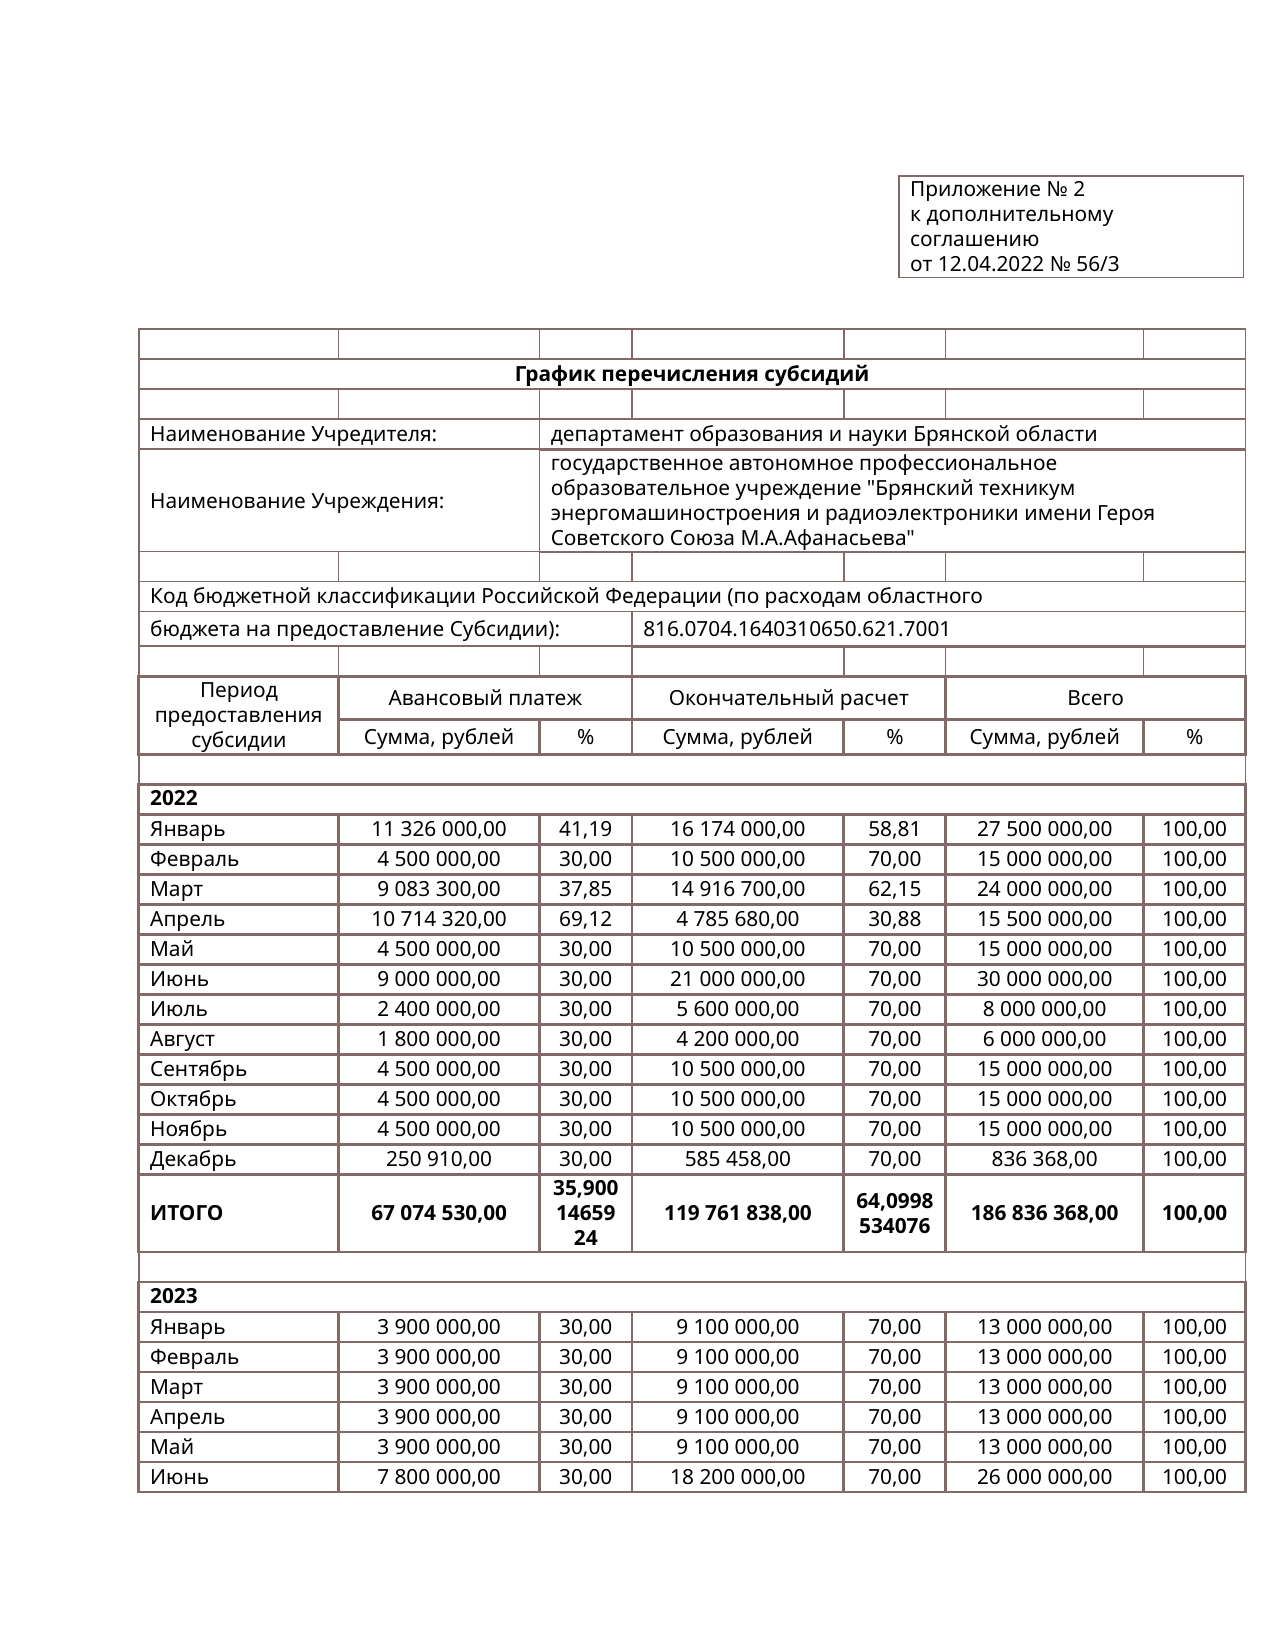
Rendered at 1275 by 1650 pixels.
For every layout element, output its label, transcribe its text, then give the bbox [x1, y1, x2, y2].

table_cell [946, 648, 1143, 675]
table_cell 3 900 000,00 [340, 1313, 538, 1341]
table_cell Июнь [140, 966, 337, 993]
table_cell 11 326 000,00 [340, 816, 538, 843]
table_cell 2 400 000,00 [340, 996, 538, 1023]
table_cell 100,00 [1145, 996, 1244, 1023]
table_cell 10 500 000,00 [633, 936, 842, 963]
table_cell 100,00 [1145, 1056, 1244, 1083]
table_cell [540, 390, 631, 418]
table_cell Август [140, 1026, 337, 1053]
table_cell [140, 647, 338, 675]
table_cell 9 100 000,00 [633, 1433, 842, 1461]
table_cell 100,00 [1145, 816, 1244, 843]
table_cell 15 000 000,00 [947, 1116, 1142, 1143]
table_cell [1144, 390, 1245, 418]
table_cell Май [140, 1433, 337, 1461]
table_cell 9 100 000,00 [633, 1403, 842, 1431]
table_cell 70,00 [845, 1313, 944, 1341]
table_cell 250 910,00 [340, 1146, 538, 1173]
table_cell 4 500 000,00 [340, 936, 538, 963]
table_cell [140, 1253, 1245, 1281]
table_cell Февраль [140, 846, 337, 873]
table_cell [140, 390, 338, 418]
table_cell 100,00 [1145, 1313, 1244, 1341]
table_cell 100,00 [1145, 1373, 1244, 1401]
table_cell 4 500 000,00 [340, 1056, 538, 1083]
table_cell [1144, 553, 1245, 581]
table_cell 30,00 [541, 1403, 631, 1431]
table_cell 7 800 000,00 [340, 1463, 538, 1491]
table_cell 30,00 [541, 1116, 631, 1143]
table_cell ИТОГО [140, 1176, 337, 1251]
table_cell Январь [140, 816, 337, 843]
table_cell 30,00 [541, 1056, 631, 1083]
table_cell 10 714 320,00 [340, 906, 538, 933]
table_cell 13 000 000,00 [947, 1343, 1142, 1371]
table_cell Март [140, 1373, 337, 1401]
table_cell [845, 553, 945, 581]
table_cell 8 000 000,00 [947, 996, 1142, 1023]
table_cell Январь [140, 1313, 337, 1341]
table_cell Июль [140, 996, 337, 1023]
table_header [540, 330, 631, 358]
table_cell 30,00 [541, 1313, 631, 1341]
table_cell [633, 553, 843, 581]
table_cell 64,0998534076 [845, 1176, 944, 1251]
table_cell 62,15 [845, 876, 944, 903]
table_cell 69,12 [541, 906, 631, 933]
table_header [946, 330, 1143, 358]
table_cell [633, 390, 843, 418]
table_cell 186 836 368,00 [947, 1176, 1142, 1251]
table_cell [946, 553, 1143, 581]
table_cell Период предоставления субсидии [140, 678, 337, 753]
table_cell 15 500 000,00 [947, 906, 1142, 933]
table_cell Код бюджетной классификации Российской Федерации (по расходам областного [140, 582, 1245, 611]
table_header [845, 330, 945, 358]
table_cell 5 600 000,00 [633, 996, 842, 1023]
table_cell 100,00 [1145, 966, 1244, 993]
table_cell 30,00 [541, 1343, 631, 1371]
table_cell Май [140, 936, 337, 963]
table_cell 30,00 [541, 1433, 631, 1461]
table_cell [339, 552, 539, 581]
table_cell 10 500 000,00 [633, 1116, 842, 1143]
table_cell % [845, 721, 944, 753]
table_cell 70,00 [845, 1056, 944, 1083]
table_cell бюджета на предоставление Субсидии): [140, 612, 631, 645]
table_cell Июнь [140, 1463, 337, 1491]
table_cell 100,00 [1145, 1026, 1244, 1053]
table_cell 30,00 [541, 996, 631, 1023]
table_header [1144, 330, 1245, 358]
table_cell 30,00 [541, 1146, 631, 1173]
table_cell [140, 756, 1245, 783]
table_cell 836 368,00 [947, 1146, 1142, 1173]
table_cell 100,00 [1145, 846, 1244, 873]
table_cell 13 000 000,00 [947, 1373, 1142, 1401]
table_cell [1144, 648, 1245, 675]
table_cell 100,00 [1145, 906, 1244, 933]
table_cell График перечисления субсидий [140, 360, 1245, 388]
table_cell [845, 390, 945, 418]
table_cell [140, 552, 338, 581]
table_cell 24 000 000,00 [947, 876, 1142, 903]
table_cell Наименование Учредителя: [140, 420, 539, 448]
table_cell 15 000 000,00 [947, 1056, 1142, 1083]
table_cell 2023 [140, 1283, 1244, 1311]
table_cell 30 000 000,00 [947, 966, 1142, 993]
table_cell Октябрь [140, 1086, 337, 1113]
table_header [339, 330, 539, 358]
table_cell 18 200 000,00 [633, 1463, 842, 1491]
table_cell Март [140, 876, 337, 903]
table_cell 100,00 [1145, 1146, 1244, 1173]
table_cell [633, 648, 843, 675]
table_cell 30,00 [541, 1373, 631, 1401]
table_cell 119 761 838,00 [633, 1176, 842, 1251]
table_cell [339, 647, 539, 675]
table_cell 27 500 000,00 [947, 816, 1142, 843]
table_cell [946, 390, 1143, 418]
table_cell 70,00 [845, 1116, 944, 1143]
table_cell 30,00 [541, 846, 631, 873]
table_cell Сумма, рублей [947, 721, 1142, 753]
table_cell [540, 553, 631, 581]
table_cell Сумма, рублей [340, 721, 538, 753]
table_cell 58,81 [845, 816, 944, 843]
table_cell 10 500 000,00 [633, 846, 842, 873]
table_cell Апрель [140, 906, 337, 933]
table_cell Авансовый платеж [340, 678, 631, 718]
table_cell 14 916 700,00 [633, 876, 842, 903]
table_cell 70,00 [845, 1086, 944, 1113]
table_cell 70,00 [845, 1433, 944, 1461]
table_cell [845, 648, 945, 675]
table_cell 100,00 [1145, 1176, 1244, 1251]
table_cell государственное автономное профессиональное образовательное учреждение "Брянский техникум энергомашиностроения и радиоэлектроники имени Героя Советского Союза М.А.Афанасьева" [540, 451, 1245, 551]
table_cell 30,00 [541, 1463, 631, 1491]
table_cell 30,00 [541, 936, 631, 963]
table_cell 30,88 [845, 906, 944, 933]
table_cell 100,00 [1145, 1463, 1244, 1491]
table_cell 70,00 [845, 1373, 944, 1401]
table_cell 6 000 000,00 [947, 1026, 1142, 1053]
table_cell 13 000 000,00 [947, 1433, 1142, 1461]
table_cell 21 000 000,00 [633, 966, 842, 993]
table_cell 30,00 [541, 1086, 631, 1113]
table_cell Окончательный расчет [633, 678, 944, 718]
table_cell 70,00 [845, 1463, 944, 1491]
table_cell 70,00 [845, 1403, 944, 1431]
table_cell 9 100 000,00 [633, 1343, 842, 1371]
table_cell 35,9001465924 [541, 1176, 631, 1251]
table_cell 9 000 000,00 [340, 966, 538, 993]
table_cell Всего [947, 678, 1244, 718]
table_header [633, 330, 843, 358]
table_header [140, 330, 338, 358]
table_cell Наименование Учреждения: [140, 450, 539, 551]
table_cell Апрель [140, 1403, 337, 1431]
table_cell 100,00 [1145, 1086, 1244, 1113]
table_cell 4 785 680,00 [633, 906, 842, 933]
table_cell [339, 390, 539, 418]
table_cell 9 083 300,00 [340, 876, 538, 903]
table_cell 100,00 [1145, 936, 1244, 963]
table_cell 70,00 [845, 936, 944, 963]
table_cell 70,00 [845, 1343, 944, 1371]
table_cell 3 900 000,00 [340, 1373, 538, 1401]
table_cell 70,00 [845, 846, 944, 873]
table_cell 100,00 [1145, 876, 1244, 903]
table_cell 15 000 000,00 [947, 1086, 1142, 1113]
table_cell 3 900 000,00 [340, 1343, 538, 1371]
table_cell [540, 647, 631, 675]
table_cell 4 200 000,00 [633, 1026, 842, 1053]
table_cell 100,00 [1145, 1403, 1244, 1431]
table_cell 41,19 [541, 816, 631, 843]
table_header Приложение № 2 к дополнительному соглашению от 12.04.2022 № 56/3 [900, 177, 1243, 277]
table_cell 9 100 000,00 [633, 1373, 842, 1401]
table_cell 10 500 000,00 [633, 1086, 842, 1113]
table_cell 67 074 530,00 [340, 1176, 538, 1251]
table_cell департамент образования и науки Брянской области [540, 420, 1245, 448]
table_cell 26 000 000,00 [947, 1463, 1142, 1491]
table_cell 4 500 000,00 [340, 1086, 538, 1113]
table_cell % [1145, 721, 1244, 753]
table_cell 13 000 000,00 [947, 1403, 1142, 1431]
table_cell 3 900 000,00 [340, 1403, 538, 1431]
table_cell % [541, 721, 631, 753]
table_cell 816.0704.1640310650.621.7001 [633, 612, 1245, 645]
table_cell 70,00 [845, 966, 944, 993]
table_cell 37,85 [541, 876, 631, 903]
table_cell 1 800 000,00 [340, 1026, 538, 1053]
table_cell 70,00 [845, 996, 944, 1023]
table_cell 100,00 [1145, 1343, 1244, 1371]
table_cell 30,00 [541, 966, 631, 993]
table_cell 9 100 000,00 [633, 1313, 842, 1341]
table_cell Февраль [140, 1343, 337, 1371]
table_cell 13 000 000,00 [947, 1313, 1142, 1341]
table_cell 585 458,00 [633, 1146, 842, 1173]
table_cell Сентябрь [140, 1056, 337, 1083]
table_cell 30,00 [541, 1026, 631, 1053]
table_cell 70,00 [845, 1026, 944, 1053]
table_cell 4 500 000,00 [340, 846, 538, 873]
table_cell Декабрь [140, 1146, 337, 1173]
table_cell 4 500 000,00 [340, 1116, 538, 1143]
table_cell 16 174 000,00 [633, 816, 842, 843]
table_cell 10 500 000,00 [633, 1056, 842, 1083]
table_cell Сумма, рублей [633, 721, 842, 753]
table_cell 3 900 000,00 [340, 1433, 538, 1461]
table_cell 100,00 [1145, 1116, 1244, 1143]
table_cell 15 000 000,00 [947, 846, 1142, 873]
table_cell 70,00 [845, 1146, 944, 1173]
table_cell 2022 [140, 786, 1244, 813]
table_cell 100,00 [1145, 1433, 1244, 1461]
table_cell 15 000 000,00 [947, 936, 1142, 963]
table_cell Ноябрь [140, 1116, 337, 1143]
